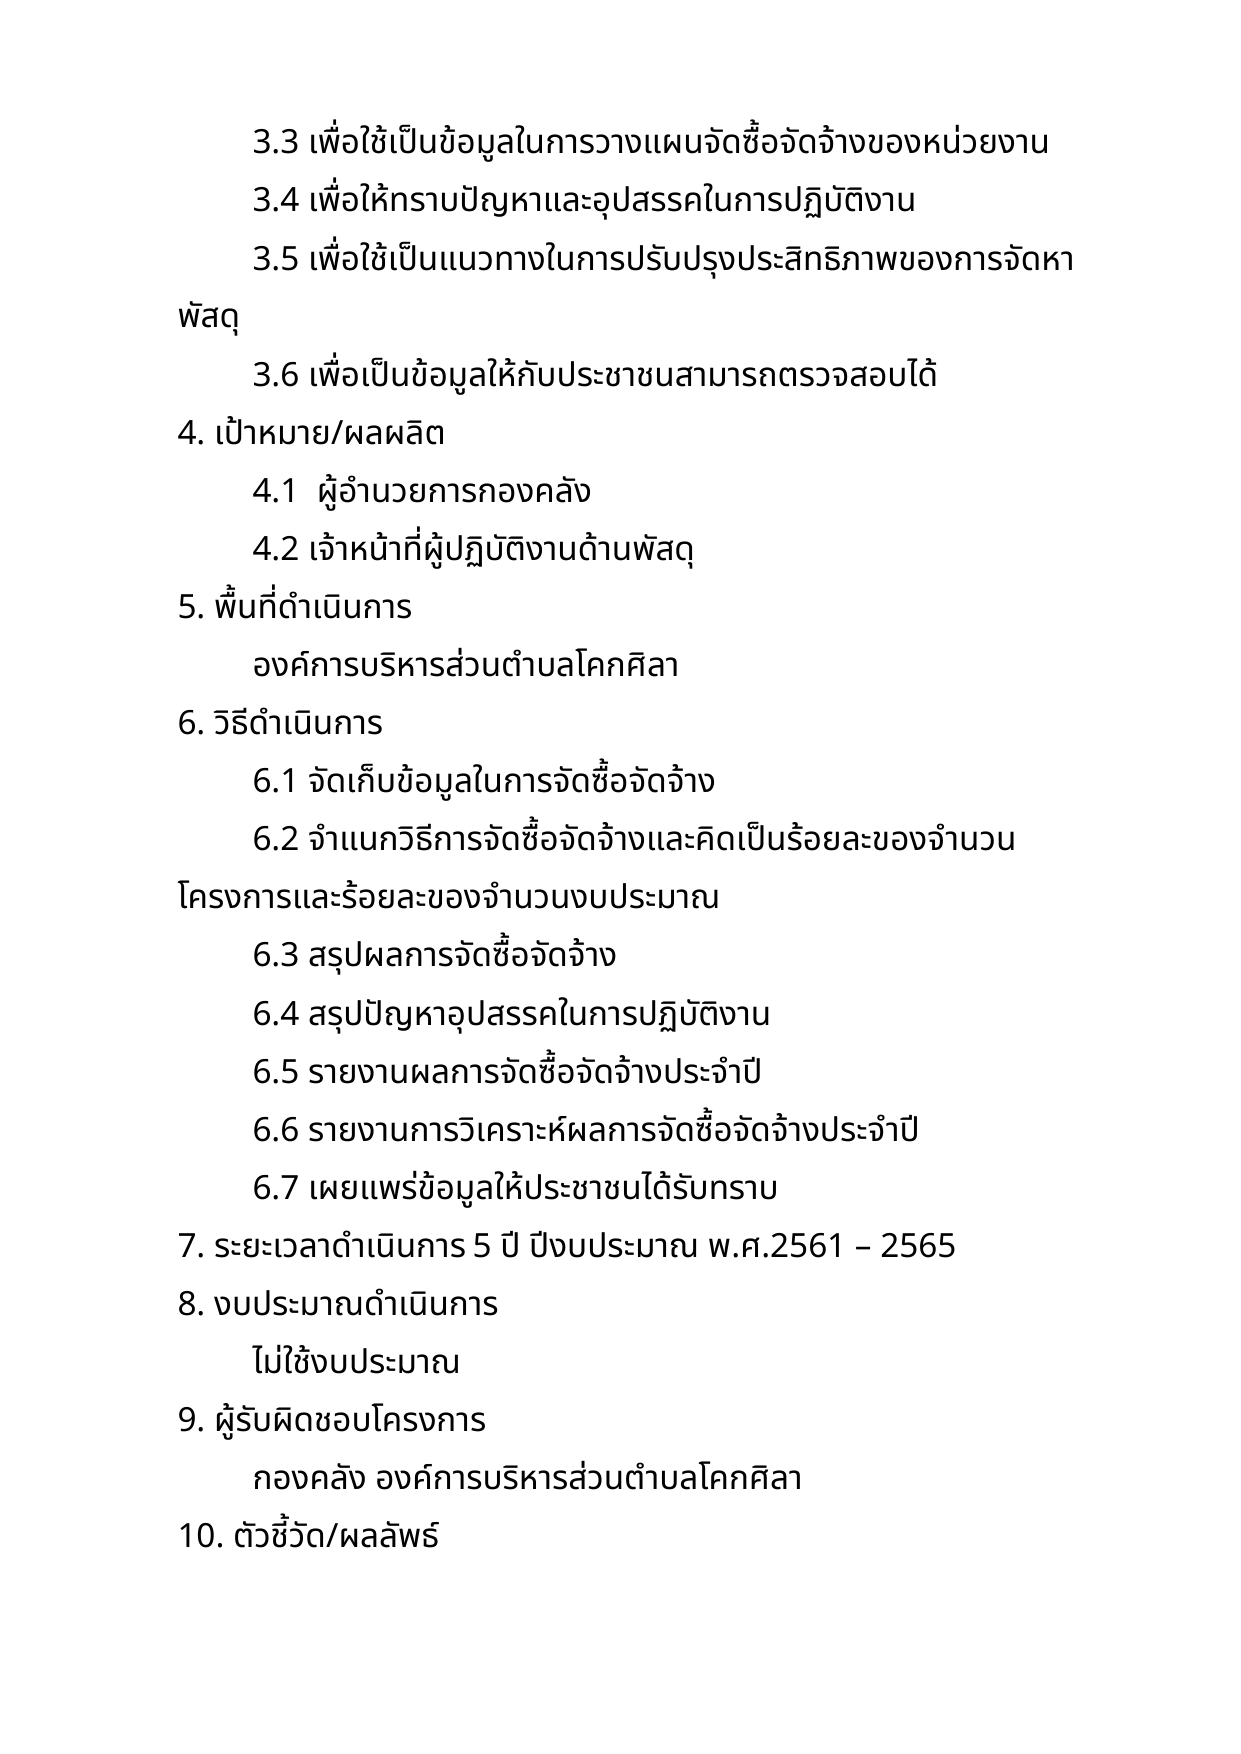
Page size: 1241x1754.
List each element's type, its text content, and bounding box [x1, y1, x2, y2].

text 6.7 เผยแพร่ข้อมูลให้ประชาชนได้รับทราบ [177, 1164, 1122, 1214]
text 3.6 เพื่อเป็นข้อมูลให้กับประชาชนสามารถตรวจสอบได้ [177, 350, 1122, 401]
text 3.5 เพื่อใช้เป็นแนวทางในการปรับปรุงประสิทธิภาพของการจัดหาพัสดุ [177, 234, 1122, 343]
text 6.1 จัดเก็บข้อมูลในการจัดซื้อจัดจ้าง [177, 757, 1122, 808]
text 8. งบประมาณดำเนินการ [177, 1280, 1122, 1331]
text ไม่ใช้งบประมาณ [177, 1338, 1122, 1388]
text 6.2 จำแนกวิธีการจัดซื้อจัดจ้างและคิดเป็นร้อยละของจำนวนโครงการและร้อยละของจำนวนงบประมาณ [177, 815, 1122, 924]
text กองคลัง องค์การบริหารส่วนตำบลโคกศิลา [177, 1454, 1122, 1504]
text 4.1 ผู้อำนวยการกองคลัง [177, 467, 1122, 517]
text 7. ระยะเวลาดำเนินการ5 ปี ปีงบประมาณ พ.ศ.2561 – 2565 [177, 1222, 1122, 1272]
text 6.4 สรุปปัญหาอุปสรรคในการปฏิบัติงาน [177, 989, 1122, 1040]
text 5. พื้นที่ดำเนินการ [177, 583, 1122, 633]
text 4. เป้าหมาย/ผลผลิต [177, 408, 1122, 459]
text 6. วิธีดำเนินการ [177, 699, 1122, 749]
text 3.3 เพื่อใช้เป็นข้อมูลในการวางแผนจัดซื้อจัดจ้างของหน่วยงาน [177, 118, 1122, 169]
text 10. ตัวชี้วัด/ผลลัพธ์ [177, 1512, 1122, 1563]
text 3.4 เพื่อให้ทราบปัญหาและอุปสรรคในการปฏิบัติงาน [177, 176, 1122, 227]
text 6.6 รายงานการวิเคราะห์ผลการจัดซื้อจัดจ้างประจำปี [177, 1106, 1122, 1156]
text 9. ผู้รับผิดชอบโครงการ [177, 1396, 1122, 1447]
text องค์การบริหารส่วนตำบลโคกศิลา [177, 641, 1122, 691]
text 6.3 สรุปผลการจัดซื้อจัดจ้าง [177, 931, 1122, 982]
text 6.5 รายงานผลการจัดซื้อจัดจ้างประจำปี [177, 1047, 1122, 1098]
text 4.2 เจ้าหน้าที่ผู้ปฏิบัติงานด้านพัสดุ [177, 525, 1122, 575]
